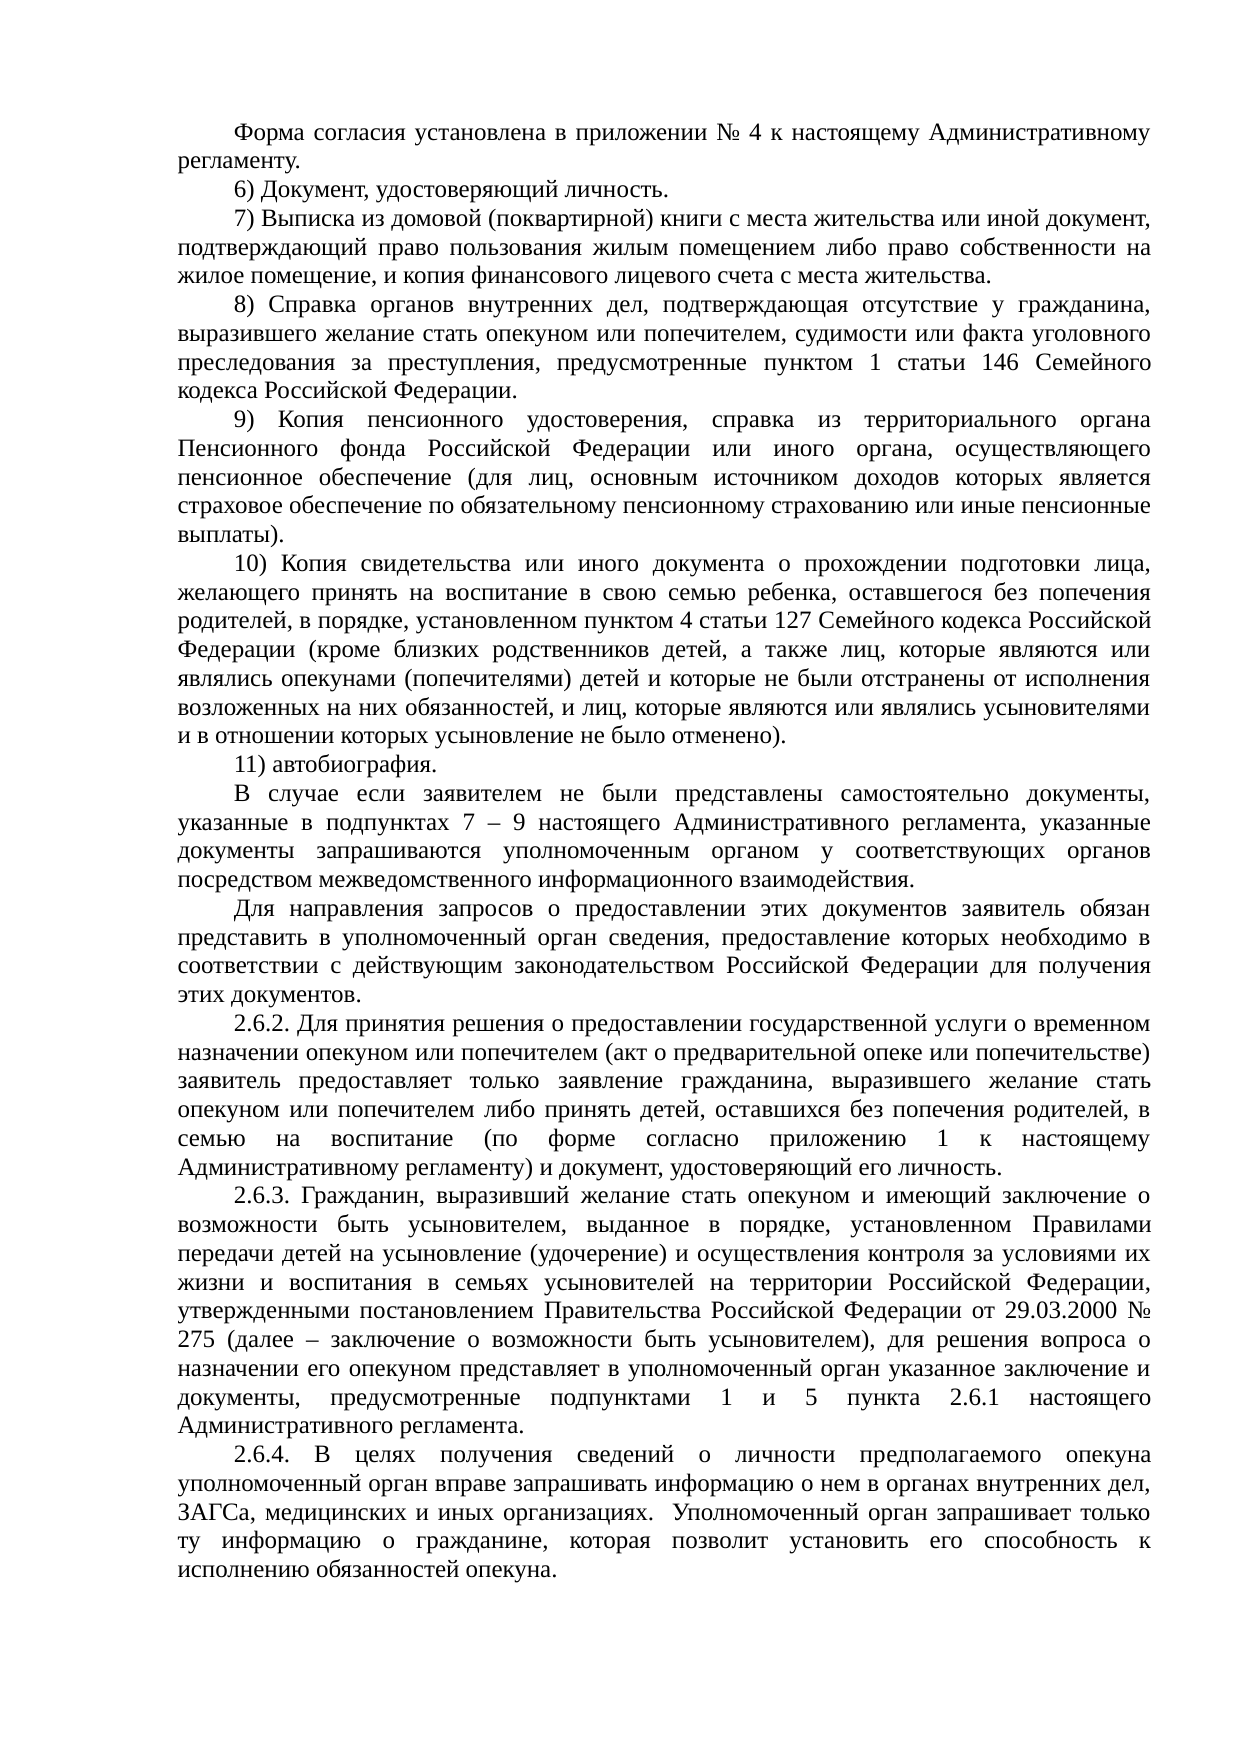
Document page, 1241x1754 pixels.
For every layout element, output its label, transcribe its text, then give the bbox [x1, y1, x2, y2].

text 11) автобиография. [177, 749, 1152, 778]
text Форма согласия установлена в приложении № 4 к настоящему Административному регламенту. [177, 117, 1152, 174]
text 10) Копия свидетельства или иного документа о прохождении подготовки лица, желающего принять на воспитание в свою семью ребенка, оставшегося без попечения родителей, в порядке, установленном пунктом 4 статьи 127 Семейного кодекса Российской Федерации (кроме близких родственников детей, а также лиц, которые являются или являлись опекунами (попечителями) детей и которые не были отстранены от исполнения возложенных на них обязанностей, и лиц, которые являются или являлись усыновителями и в отношении которых усыновление не было отменено). [177, 548, 1152, 749]
text В случае если заявителем не были представлены самостоятельно документы, указанные в подпунктах 7 – 9 настоящего Административного регламента, указанные документы запрашиваются уполномоченным органом у соответствующих органов посредством межведомственного информационного взаимодействия. [177, 778, 1152, 893]
text 9) Копия пенсионного удостоверения, справка из территориального органа Пенсионного фонда Российской Федерации или иного органа, осуществляющего пенсионное обеспечение (для лиц, основным источником доходов которых является страховое обеспечение по обязательному пенсионному страхованию или иные пенсионные выплаты). [177, 404, 1152, 548]
text 2.6.3. Гражданин, выразивший желание стать опекуном и имеющий заключение о возможности быть усыновителем, выданное в порядке, установленном Правилами передачи детей на усыновление (удочерение) и осуществления контроля за условиями их жизни и воспитания в семьях усыновителей на территории Российской Федерации, утвержденными постановлением Правительства Российской Федерации от 29.03.2000 № 275 (далее – заключение о возможности быть усыновителем), для решения вопроса о назначении его опекуном представляет в уполномоченный орган указанное заключение и документы, предусмотренные подпунктами 1 и 5 пункта 2.6.1 настоящего Административного регламента. [177, 1181, 1152, 1439]
text 6) Документ, удостоверяющий личность. [177, 174, 1152, 203]
text 8) Справка органов внутренних дел, подтверждающая отсутствие у гражданина, выразившего желание стать опекуном или попечителем, судимости или факта уголовного преследования за преступления, предусмотренные пунктом 1 статьи 146 Семейного кодекса Российской Федерации. [177, 289, 1152, 404]
text Для направления запросов о предоставлении этих документов заявитель обязан представить в уполномоченный орган сведения, предоставление которых необходимо в соответствии с действующим законодательством Российской Федерации для получения этих документов. [177, 893, 1152, 1008]
text 2.6.4. В целях получения сведений о личности предполагаемого опекуна уполномоченный орган вправе запрашивать информацию о нем в органах внутренних дел, ЗАГСа, медицинских и иных организациях. Уполномоченный орган запрашивает только ту информацию о гражданине, которая позволит установить его способность к исполнению обязанностей опекуна. [177, 1439, 1152, 1583]
text 2.6.2. Для принятия решения о предоставлении государственной услуги о временном назначении опекуном или попечителем (акт о предварительной опеке или попечительстве) заявитель предоставляет только заявление гражданина, выразившего желание стать опекуном или попечителем либо принять детей, оставшихся без попечения родителей, в семью на воспитание (по форме согласно приложению 1 к настоящему Административному регламенту) и документ, удостоверяющий его личность. [177, 1008, 1152, 1181]
text 7) Выписка из домовой (поквартирной) книги с места жительства или иной документ, подтверждающий право пользования жилым помещением либо право собственности на жилое помещение, и копия финансового лицевого счета с места жительства. [177, 203, 1152, 289]
